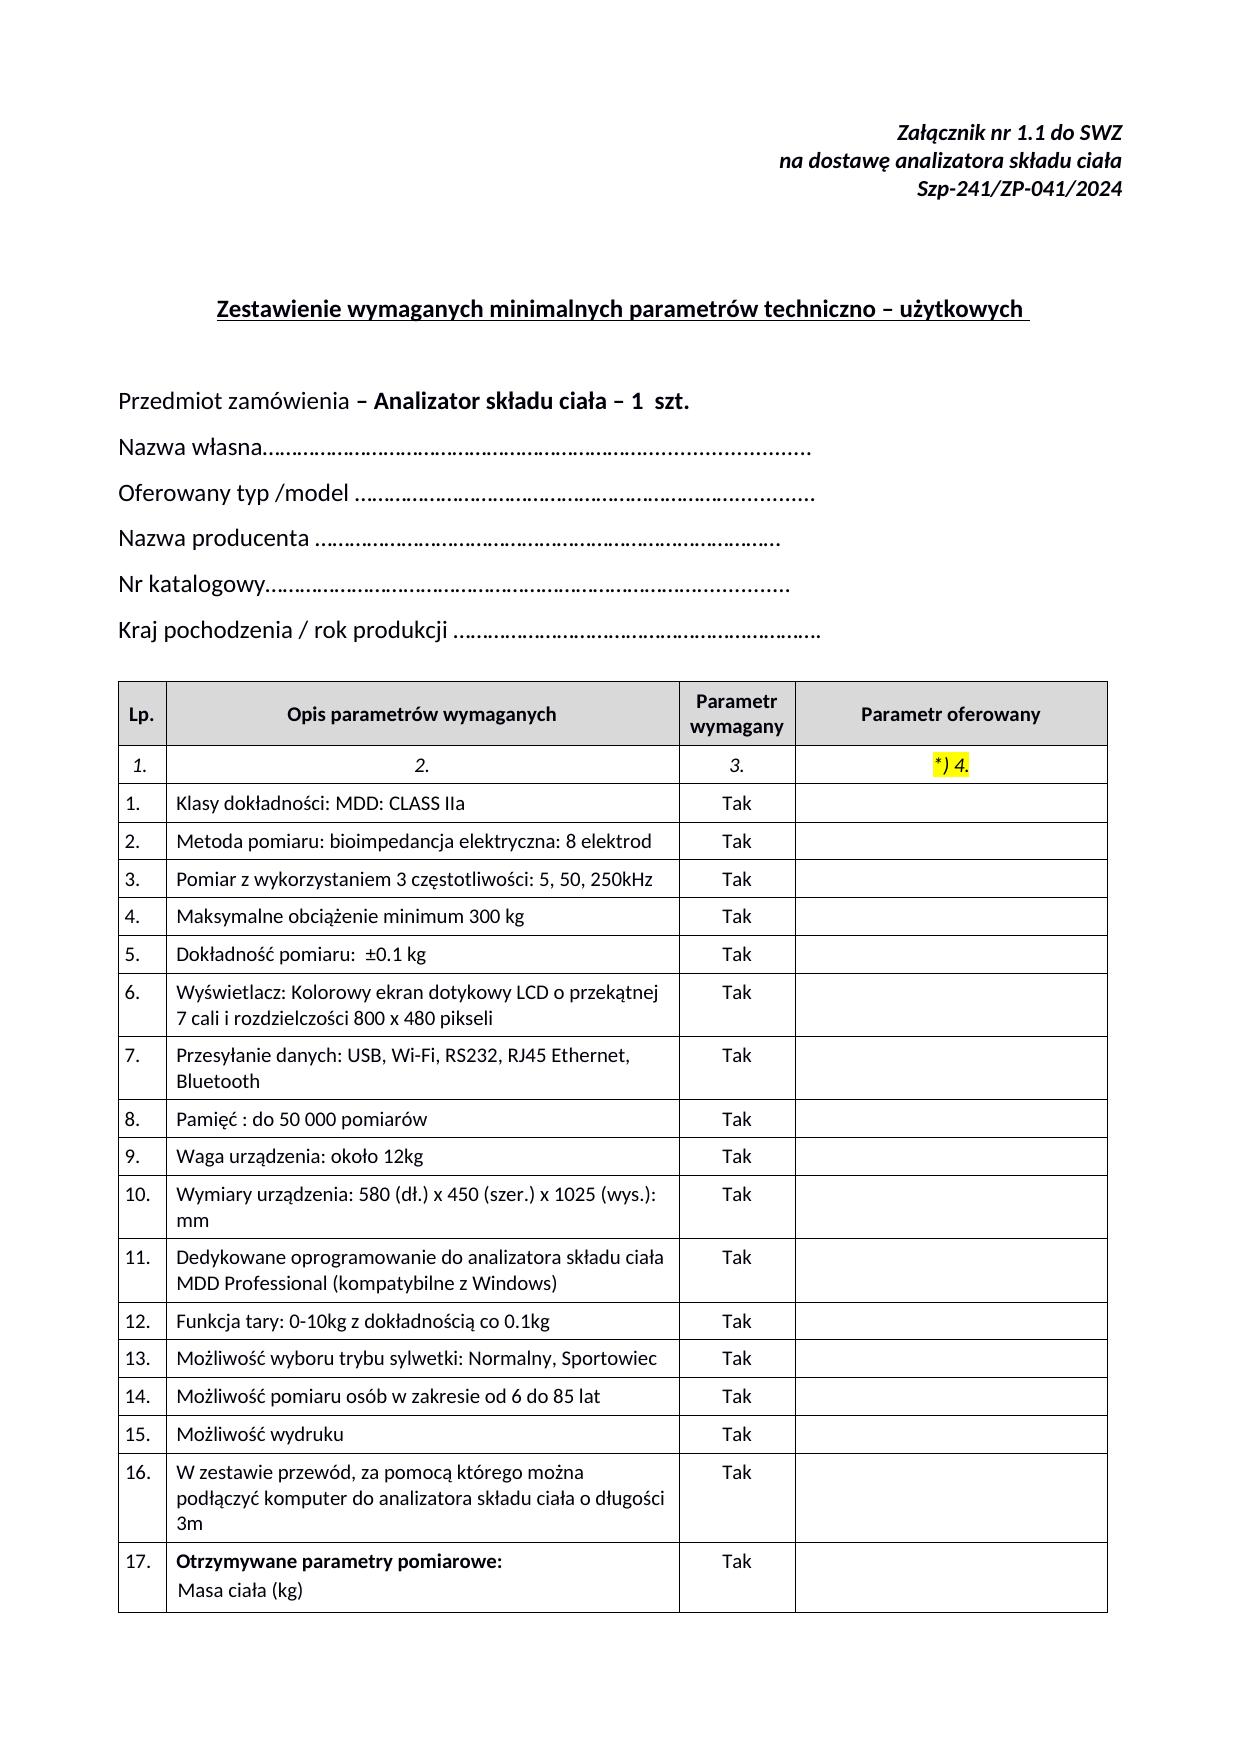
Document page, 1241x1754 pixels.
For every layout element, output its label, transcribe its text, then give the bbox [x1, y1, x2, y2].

table_cell [119, 784, 166, 822]
table_cell Tak [680, 1416, 795, 1453]
table_cell 2. [167, 746, 679, 783]
table_cell [119, 1340, 166, 1377]
table_cell [796, 1037, 1107, 1099]
table_cell [796, 1138, 1107, 1175]
table_cell Możliwość pomiaru osób w zakresie od 6 do 85 lat [167, 1378, 679, 1415]
table_cell Pomiar z wykorzystaniem 3 częstotliwości: 5, 50, 250kHz [167, 860, 679, 897]
text Zestawienie wymaganych minimalnych parametrów techniczno – użytkowych [118, 294, 1122, 324]
table_cell *) 4. [796, 746, 1107, 783]
table_cell [796, 1176, 1107, 1238]
table_header Parametr wymagany [680, 682, 795, 745]
table_cell [796, 1378, 1107, 1415]
text Nr katalogowy…………………………………………………………………............... [118, 568, 1122, 599]
table_cell [119, 823, 166, 859]
text na dostawę analizatora składu ciała [118, 146, 1122, 174]
table_cell Tak [680, 1454, 795, 1542]
table_cell Klasy dokładności: MDD: CLASS IIa [167, 784, 679, 822]
table_cell [796, 1416, 1107, 1453]
table_cell [796, 974, 1107, 1036]
table_cell [796, 1239, 1107, 1301]
table_cell Możliwość wyboru trybu sylwetki: Normalny, Sportowiec [167, 1340, 679, 1377]
table_header Parametr oferowany [796, 682, 1107, 745]
table_cell [119, 1037, 166, 1099]
text Oferowany typ /model …………………………………………………………............. [118, 477, 1122, 507]
table_cell Dokładność pomiaru: ±0.1 kg [167, 936, 679, 973]
table_cell [119, 936, 166, 973]
table_cell [119, 898, 166, 935]
table_cell Tak [680, 1378, 795, 1415]
table_cell [796, 936, 1107, 973]
table_cell Tak [680, 936, 795, 973]
table_cell [796, 1454, 1107, 1542]
text Nazwa producenta ……………………………………………………………………… [118, 522, 1122, 553]
text Nazwa własna…………………………………………………………........................... [118, 431, 1122, 461]
table_cell Tak [680, 1037, 795, 1099]
table_cell Funkcja tary: 0-10kg z dokładnością co 0.1kg [167, 1303, 679, 1339]
table_cell W zestawie przewód, za pomocą którego można podłączyć komputer do analizatora składu ciała o długości 3m [167, 1454, 679, 1542]
table_cell [796, 1100, 1107, 1137]
table_cell Tak [680, 898, 795, 935]
table_cell [119, 1543, 166, 1611]
table_cell Dedykowane oprogramowanie do analizatora składu ciała MDD Professional (kompatybilne z Windows) [167, 1239, 679, 1301]
table_cell Tak [680, 860, 795, 897]
table_cell [796, 1543, 1107, 1611]
table_cell Tak [680, 1340, 795, 1377]
table_header Lp. [119, 682, 166, 745]
table_cell [119, 1378, 166, 1415]
table_cell [796, 898, 1107, 935]
table_cell [119, 1454, 166, 1542]
table_cell Tak [680, 1100, 795, 1137]
table_header Opis parametrów wymaganych [167, 682, 679, 745]
table_cell [119, 746, 166, 783]
table_cell Tak [680, 1543, 795, 1611]
table_cell Możliwość wydruku [167, 1416, 679, 1453]
table_cell [796, 1340, 1107, 1377]
table_cell [119, 974, 166, 1036]
table_cell [796, 1303, 1107, 1339]
table_cell Przesyłanie danych: USB, Wi-Fi, RS232, RJ45 Ethernet, Bluetooth [167, 1037, 679, 1099]
table_cell Tak [680, 1239, 795, 1301]
table_cell Maksymalne obciążenie minimum 300 kg [167, 898, 679, 935]
text Kraj pochodzenia / rok produkcji ………………………………………………………. [118, 614, 1122, 644]
text Załącznik nr 1.1 do SWZ [118, 118, 1122, 146]
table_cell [167, 1543, 679, 1611]
text Przedmiot zamówienia – Analizator składu ciała – 1 szt. [118, 385, 1122, 416]
table_cell [119, 1239, 166, 1301]
table_cell Tak [680, 823, 795, 859]
table_cell Waga urządzenia: około 12kg [167, 1138, 679, 1175]
table_cell Wymiary urządzenia: 580 (dł.) x 450 (szer.) x 1025 (wys.): mm [167, 1176, 679, 1238]
text Szp-241/ZP-041/2024 [118, 174, 1122, 202]
table_cell Pamięć : do 50 000 pomiarów [167, 1100, 679, 1137]
table_cell Tak [680, 1176, 795, 1238]
table_cell [796, 823, 1107, 859]
table_cell Tak [680, 784, 795, 822]
table_cell [119, 1176, 166, 1238]
table_cell Wyświetlacz: Kolorowy ekran dotykowy LCD o przekątnej 7 cali i rozdzielczości 800 x 480 pikseli [167, 974, 679, 1036]
table_cell 3. [680, 746, 795, 783]
table_cell Metoda pomiaru: bioimpedancja elektryczna: 8 elektrod [167, 823, 679, 859]
table_cell [119, 1138, 166, 1175]
table_cell [796, 784, 1107, 822]
table_cell [119, 1303, 166, 1339]
table_cell [119, 1416, 166, 1453]
table_cell [119, 1100, 166, 1137]
table_cell [119, 860, 166, 897]
table_cell [796, 860, 1107, 897]
table_cell Tak [680, 974, 795, 1036]
table_cell Tak [680, 1138, 795, 1175]
table_cell Tak [680, 1303, 795, 1339]
